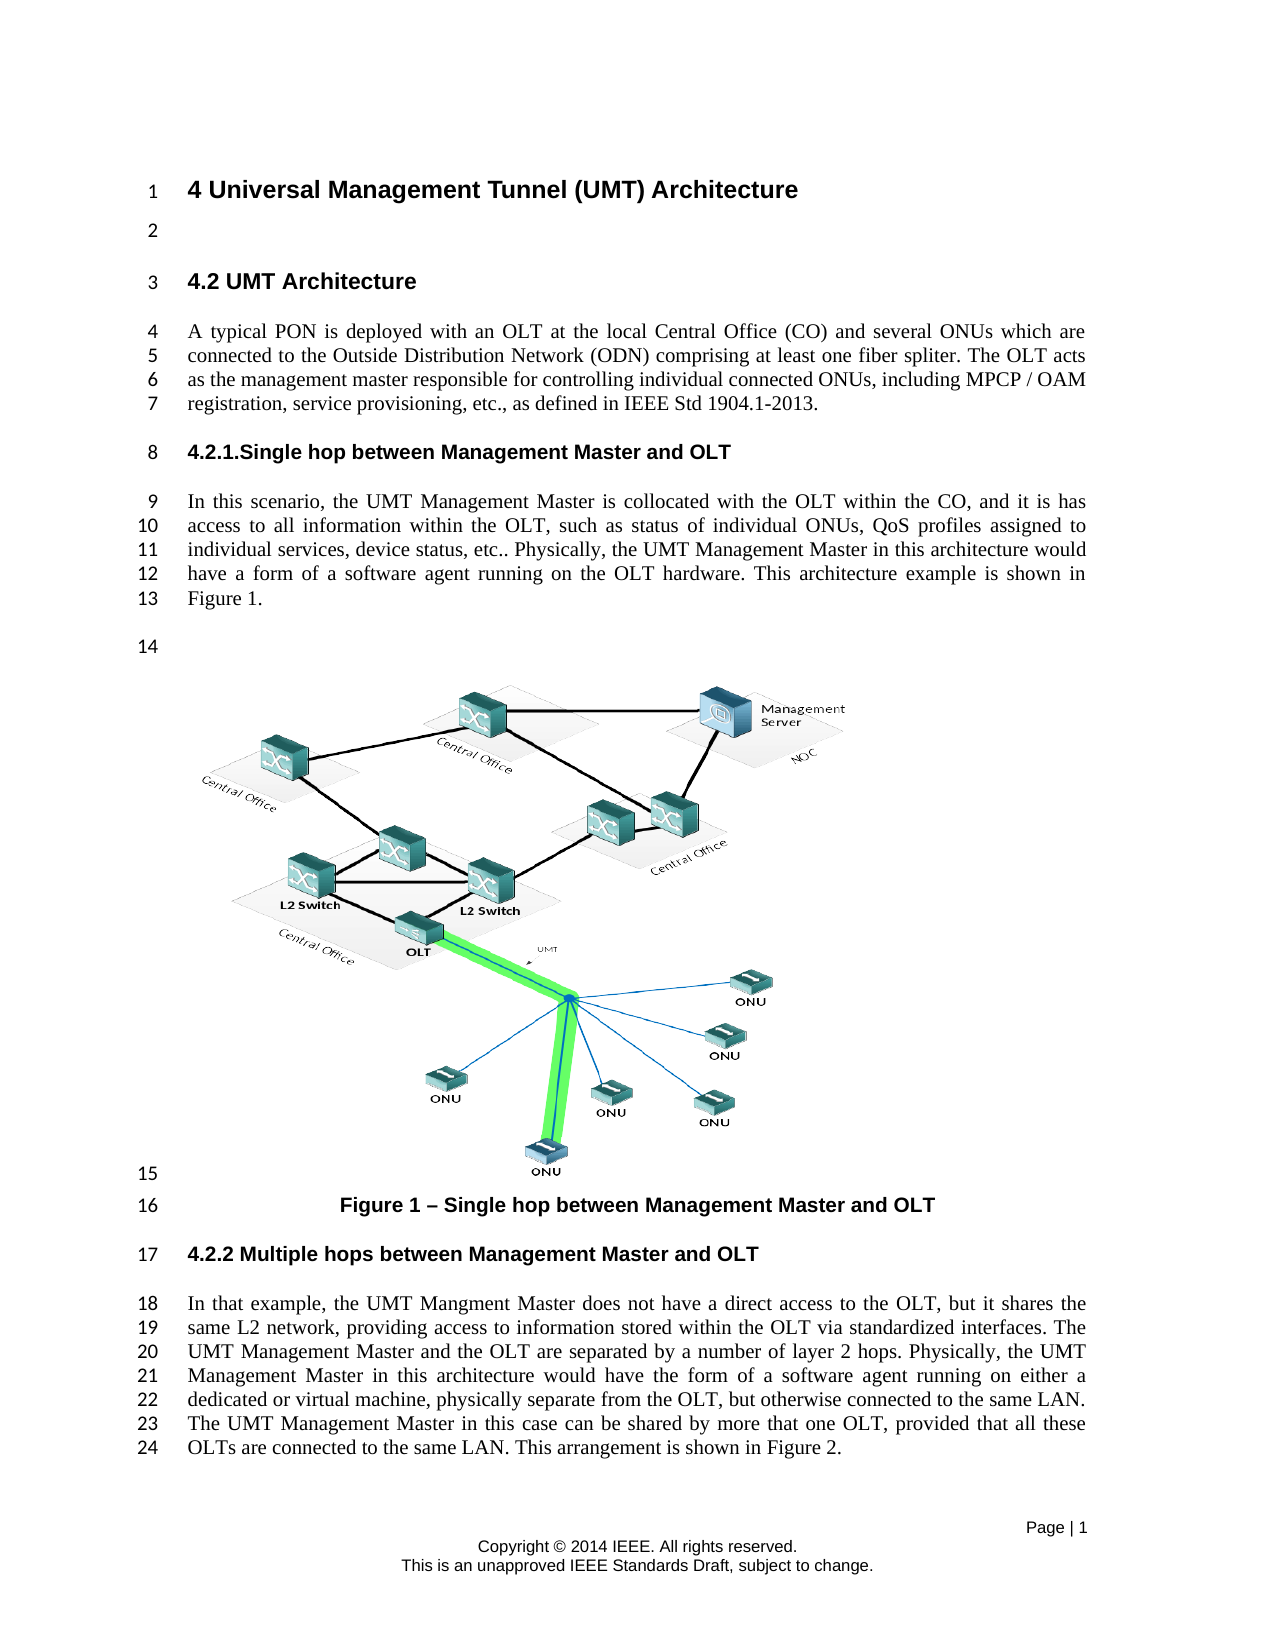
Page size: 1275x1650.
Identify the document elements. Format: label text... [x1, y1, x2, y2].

subtitle 4.2.2 Multiple hops between Management Master and OLT [187, 1242, 1087, 1266]
subtitle 4 Universal Management Tunnel (UMT) Architecture [187, 175, 1087, 204]
subtitle 4.2 UMT Architecture [187, 268, 1087, 294]
text A typical PON is deployed with an OLT at the local Central Office (CO) and several ONUs which are connected to the Outside Distribution Network (ODN) comprising at least one fiber spliter. The OLT acts as the management master responsible for controlling individual connected ONUs, including MPCP / OAM registration, service provisioning, etc., as defined in IEEE Std 1904.1-2013. [187, 319, 1087, 415]
subtitle 4.2.1.Single hop between Management Master and OLT [187, 440, 1087, 464]
